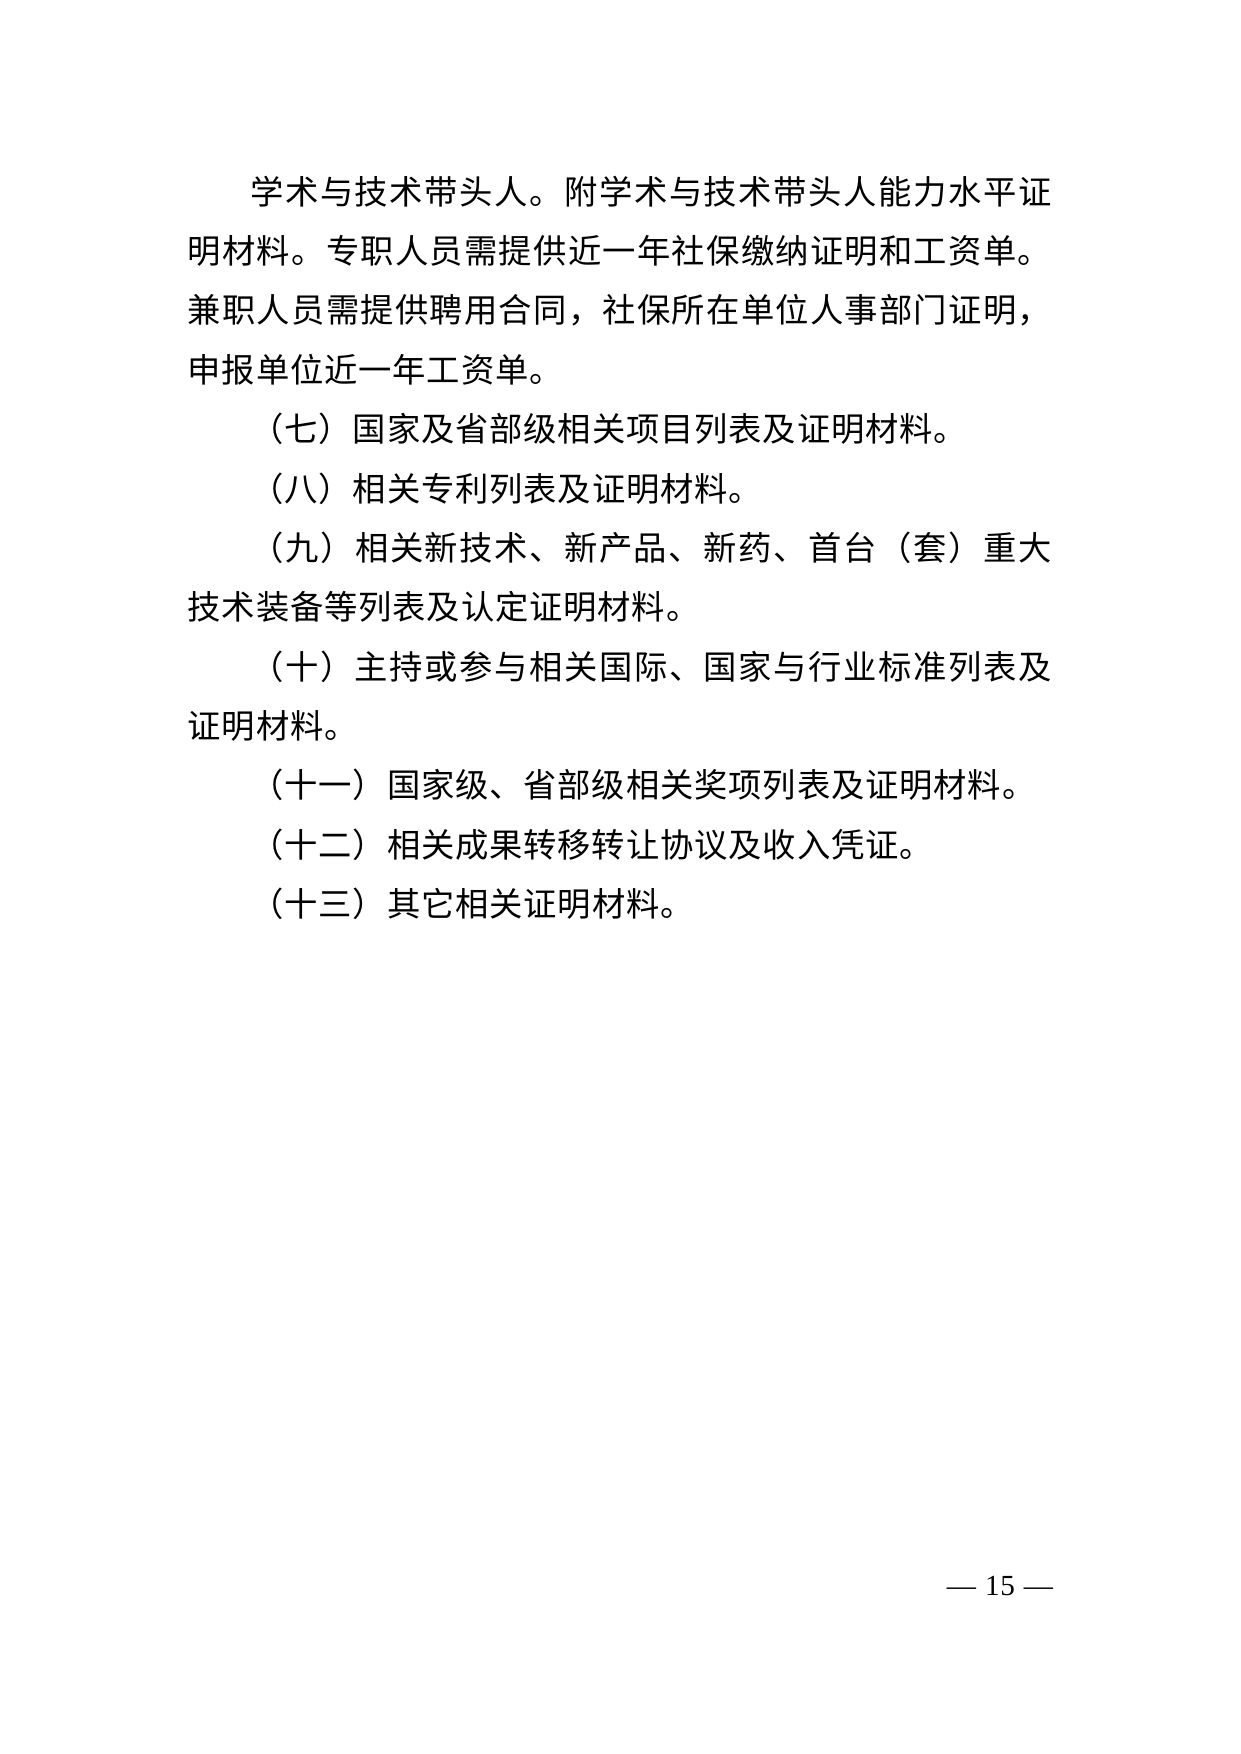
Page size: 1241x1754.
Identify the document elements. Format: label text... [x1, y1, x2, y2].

text （十）主持或参与相关国际、国家与行业标准列表及证明材料。 [187, 632, 1053, 750]
text （七）国家及省部级相关项目列表及证明材料。 [187, 394, 1053, 453]
text （十三）其它相关证明材料。 [187, 869, 1053, 928]
text （九）相关新技术、新产品、新药、首台（套）重大技术装备等列表及认定证明材料。 [187, 513, 1053, 632]
text 学术与技术带头人。附学术与技术带头人能力水平证明材料。专职人员需提供近一年社保缴纳证明和工资单。兼职人员需提供聘用合同，社保所在单位人事部门证明，申报单位近一年工资单。 [187, 157, 1053, 394]
text （十二）相关成果转移转让协议及收入凭证。 [187, 810, 1053, 869]
text （八）相关专利列表及证明材料。 [187, 453, 1053, 513]
text （十一）国家级、省部级相关奖项列表及证明材料。 [187, 750, 1053, 810]
